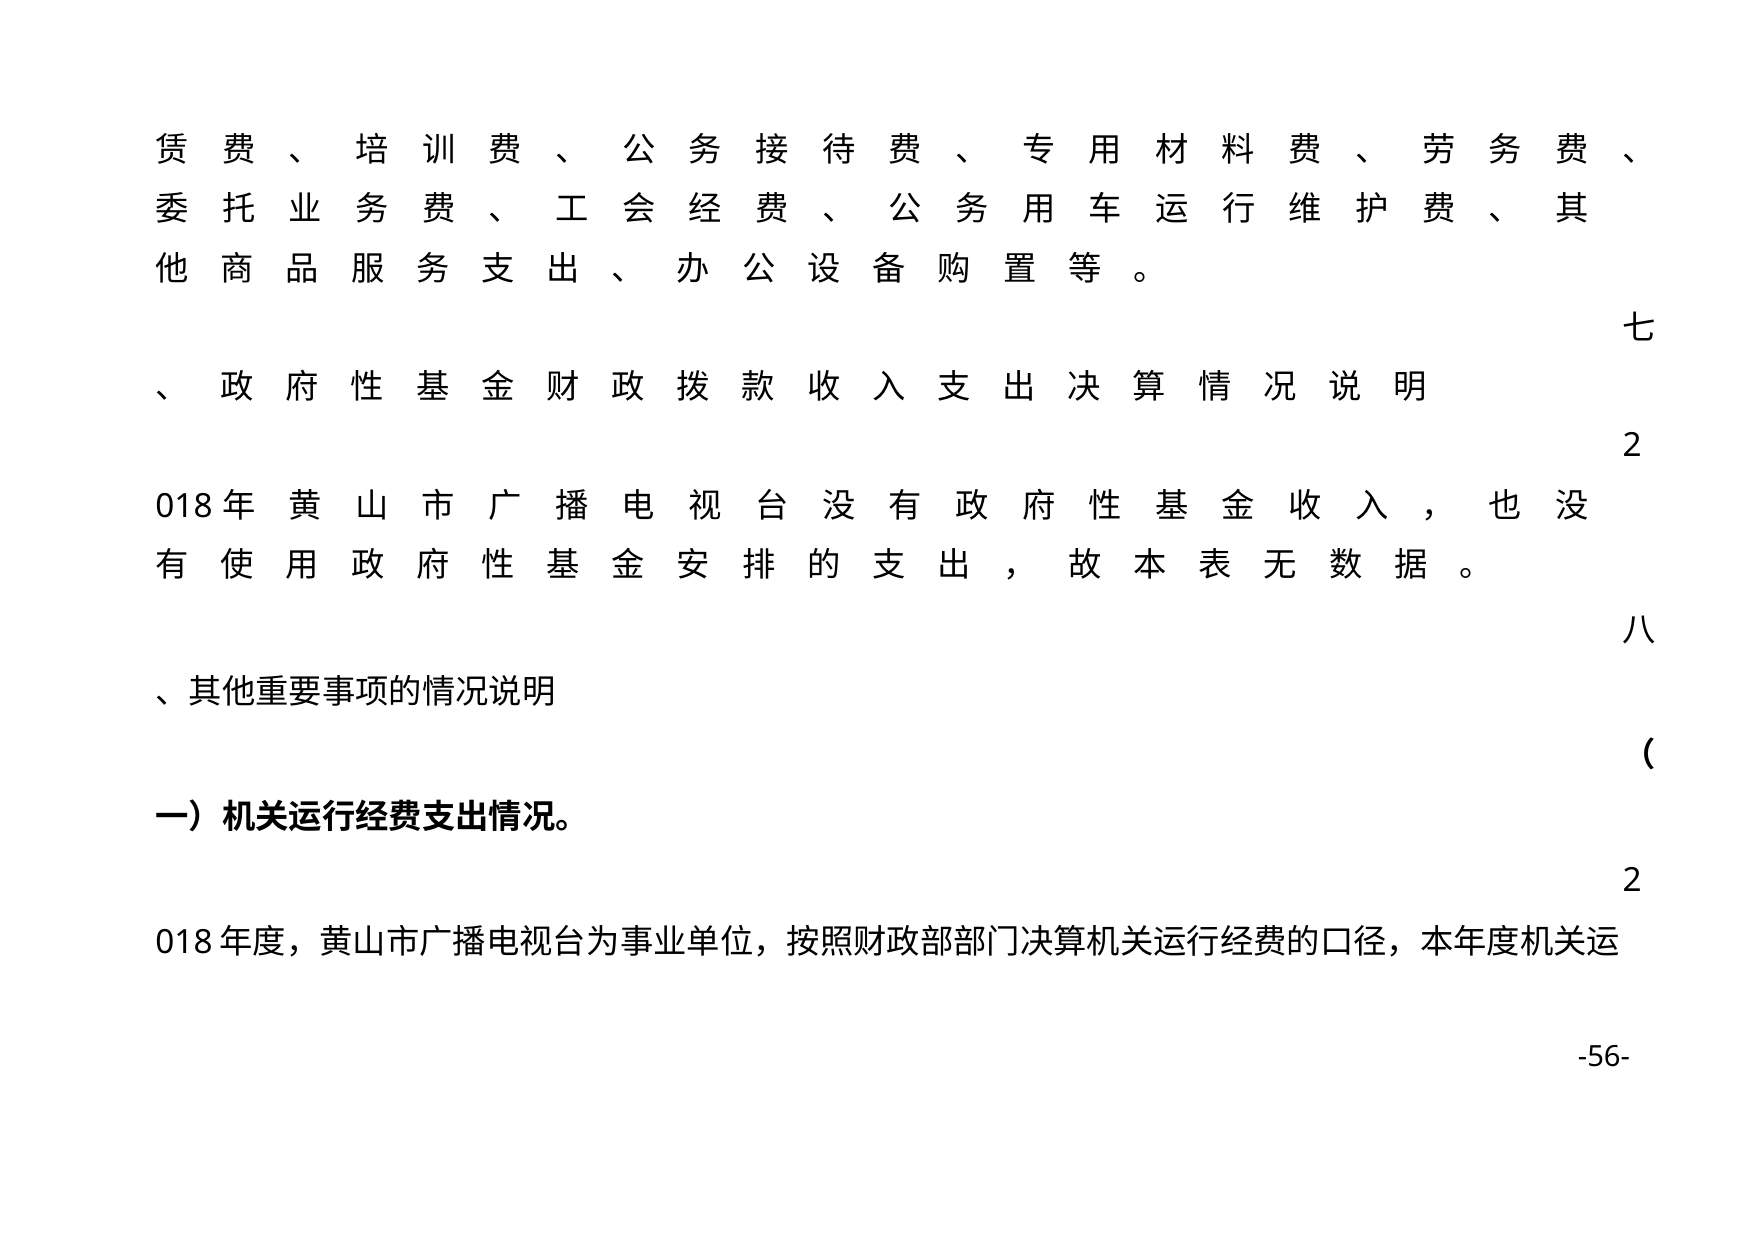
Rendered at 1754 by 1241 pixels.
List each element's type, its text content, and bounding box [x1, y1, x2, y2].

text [155, 117, 1622, 295]
text （一）机关运行经费支出情况。 [155, 716, 1622, 841]
text 七、政府性基金财政拨款收入支出决算情况说明 [155, 295, 1622, 414]
text 八、其他重要事项的情况说明 [155, 591, 1622, 716]
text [155, 841, 1622, 966]
text 2018年黄山市广播电视台没有政府性基金收入，也没有使用政府性基金安排的支出，故本表无数据。 [155, 414, 1622, 591]
